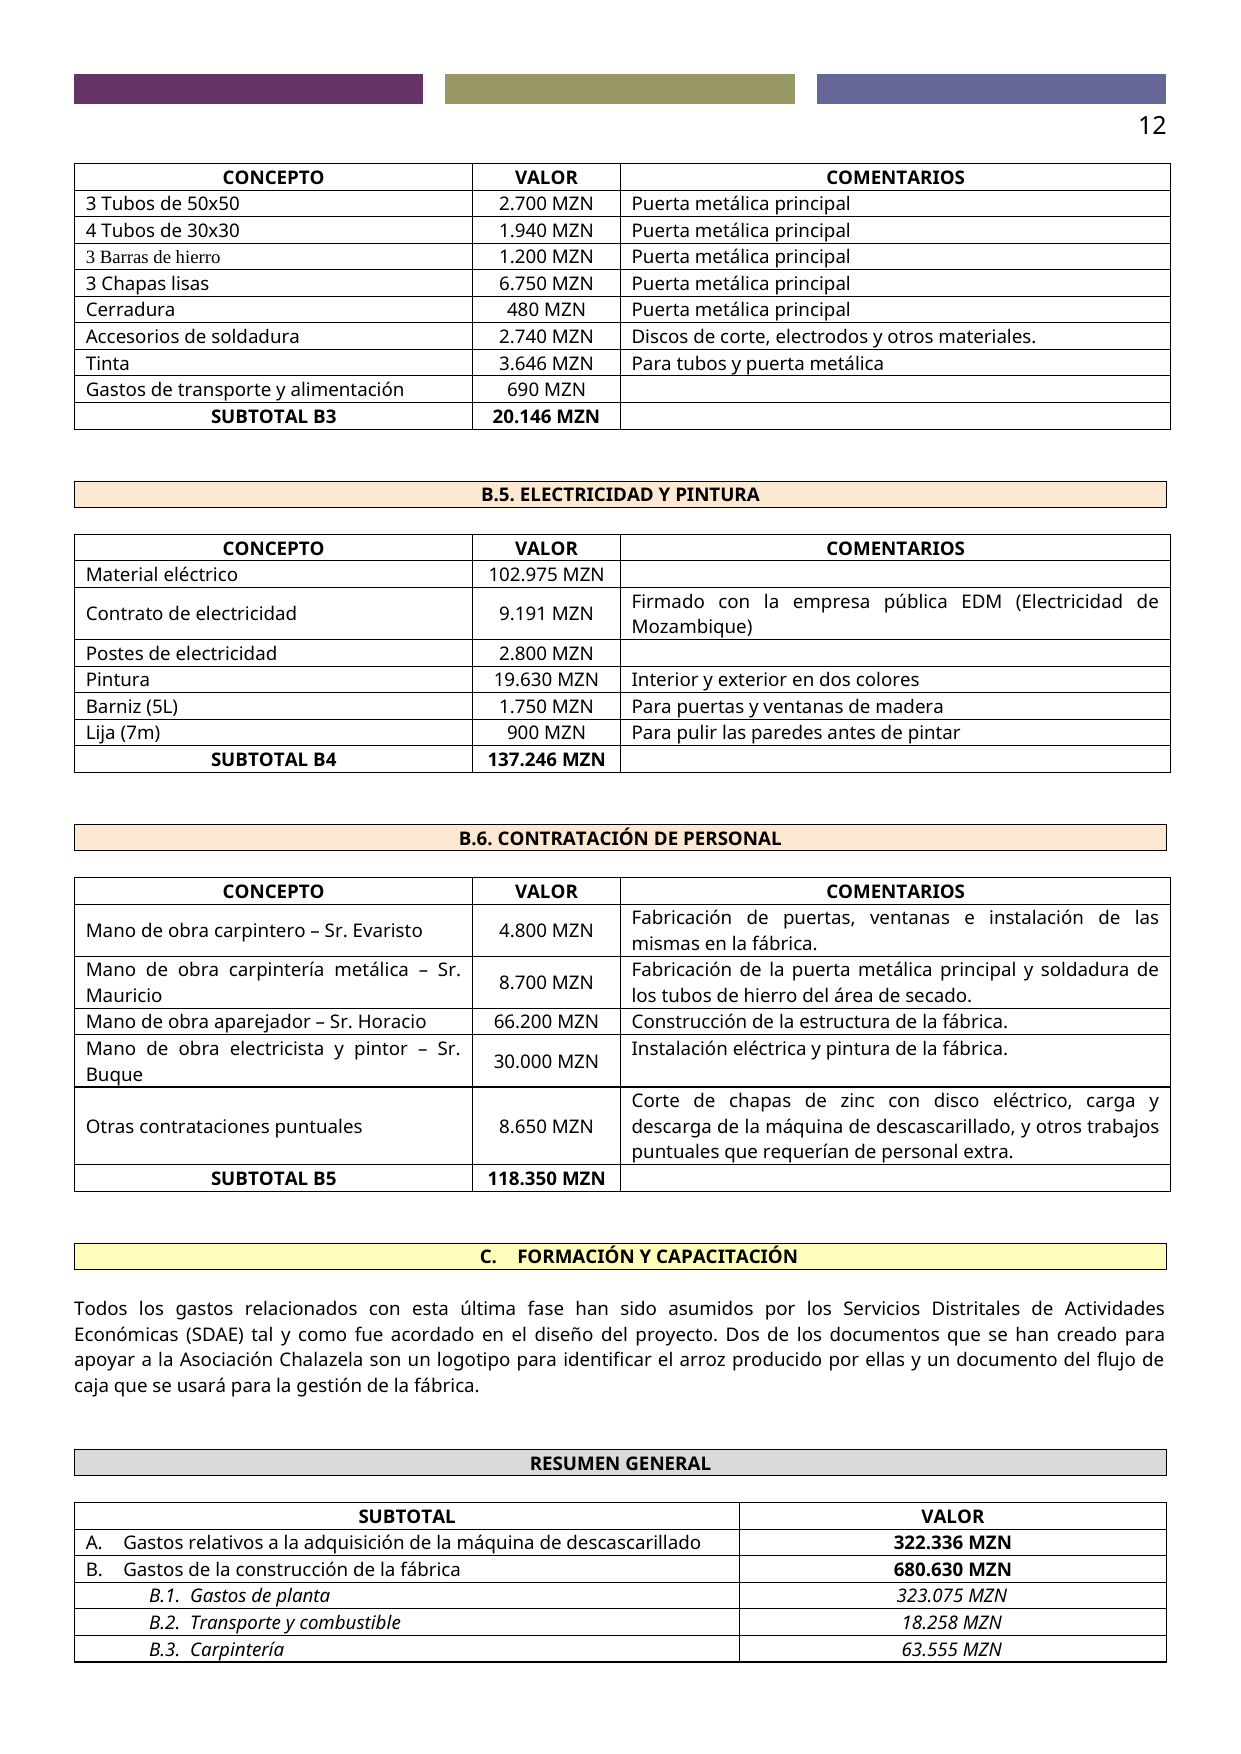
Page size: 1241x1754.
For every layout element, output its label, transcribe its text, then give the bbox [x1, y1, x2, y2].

table_cell 20.146 MZN [473, 403, 620, 428]
table_cell Interior y exterior en dos colores [621, 667, 1170, 692]
table_cell Mano de obra electricista y pintor – Sr. Buque [75, 1035, 472, 1086]
table_cell Mano de obra carpintería metálica – Sr. Mauricio [75, 957, 472, 1008]
table_cell Mano de obra aparejador – Sr. Horacio [75, 1009, 472, 1034]
table_cell SUBTOTAL B4 [75, 746, 472, 772]
table_cell Instalación eléctrica y pintura de la fábrica. [621, 1035, 1170, 1086]
table_cell 8.650 MZN [473, 1088, 620, 1164]
table_cell Para tubos y puerta metálica [621, 350, 1170, 375]
table_header RESUMEN GENERAL [75, 1450, 1166, 1475]
table_cell 4 Tubos de 30x30 [75, 217, 472, 243]
table_cell Pintura [75, 667, 472, 692]
table_cell 118.350 MZN [473, 1165, 620, 1191]
table_cell Barniz (5L) [75, 693, 472, 719]
table_cell [621, 561, 1170, 587]
table_cell SUBTOTAL B3 [75, 403, 472, 428]
table_cell [621, 1165, 1170, 1191]
table_cell 6.750 MZN [473, 270, 620, 296]
table_cell SUBTOTAL B5 [75, 1165, 472, 1191]
table_cell 323.075 MZN [740, 1583, 1166, 1608]
table_cell [621, 376, 1170, 402]
table_cell 30.000 MZN [473, 1035, 620, 1086]
table_cell 3 Barras de hierro [75, 244, 472, 269]
table_cell Otras contrataciones puntuales [75, 1088, 472, 1164]
table_cell 2.740 MZN [473, 323, 620, 349]
table_cell [621, 746, 1170, 772]
table_cell 480 MZN [473, 297, 620, 322]
table_cell Corte de chapas de zinc con disco eléctrico, carga y descarga de la máquina de descascarillado, y otros trabajos puntuales que requerían de personal extra. [621, 1088, 1170, 1164]
table_cell 900 MZN [473, 720, 620, 745]
table_cell 137.246 MZN [473, 746, 620, 772]
table_cell 322.336 MZN [740, 1530, 1166, 1555]
table_cell 18.258 MZN [740, 1609, 1166, 1635]
table_cell 680.630 MZN [740, 1556, 1166, 1582]
table_cell 1.940 MZN [473, 217, 620, 243]
table_cell 63.555 MZN [740, 1636, 1166, 1661]
table_header VALOR [740, 1503, 1166, 1528]
table_header CONCEPTO [75, 164, 472, 189]
table_cell 9.191 MZN [473, 588, 620, 639]
table_cell Puerta metálica principal [621, 270, 1170, 296]
table_cell 1.200 MZN [473, 244, 620, 269]
table_cell Fabricación de puertas, ventanas e instalación de las mismas en la fábrica. [621, 905, 1170, 956]
table_header COMENTARIOS [621, 535, 1170, 560]
table_cell Puerta metálica principal [621, 297, 1170, 322]
text Todos los gastos relacionados con esta última fase han sido asumidos por los Servicios Distritales de Actividades Económicas (SDAE) tal y como fue acordado en el diseño del proyecto. Dos de los documentos que se han creado para apoyar a la Asociación Chalazela son un logotipo para identificar el arroz producido por ellas y un documento del flujo de caja que se usará para la gestión de la fábrica. [74, 1296, 1166, 1398]
table_cell Postes de electricidad [75, 640, 472, 666]
table_cell Para pulir las paredes antes de pintar [621, 720, 1170, 745]
table_cell 1.750 MZN [473, 693, 620, 719]
table_cell Material eléctrico [75, 561, 472, 587]
table_cell Puerta metálica principal [621, 191, 1170, 216]
table_cell 3 Chapas lisas [75, 270, 472, 296]
table_cell 19.630 MZN [473, 667, 620, 692]
table_header VALOR [473, 878, 620, 903]
table_cell 690 MZN [473, 376, 620, 402]
table_header VALOR [473, 535, 620, 560]
table_header B.6. CONTRATACIÓN DE PERSONAL [75, 825, 1166, 850]
table_cell 8.700 MZN [473, 957, 620, 1008]
table_cell 4.800 MZN [473, 905, 620, 956]
table_cell Para puertas y ventanas de madera [621, 693, 1170, 719]
table_cell Firmado con la empresa pública EDM (Electricidad de Mozambique) [621, 588, 1170, 639]
table_cell B.3. Carpintería [75, 1636, 739, 1661]
table_cell Cerradura [75, 297, 472, 322]
table_cell Accesorios de soldadura [75, 323, 472, 349]
table_header B.5. ELECTRICIDAD Y PINTURA [75, 482, 1166, 507]
table_cell 102.975 MZN [473, 561, 620, 587]
table_cell Construcción de la estructura de la fábrica. [621, 1009, 1170, 1034]
table_cell 3.646 MZN [473, 350, 620, 375]
table_header COMENTARIOS [621, 878, 1170, 903]
table_header CONCEPTO [75, 878, 472, 903]
table_cell [621, 403, 1170, 428]
table_cell Gastos relativos a la adquisición de la máquina de descascarillado [75, 1530, 739, 1555]
table_cell Gastos de la construcción de la fábrica [75, 1556, 739, 1582]
table_cell B.2. Transporte y combustible [75, 1609, 739, 1635]
table_cell B.1. Gastos de planta [75, 1583, 739, 1608]
table_cell Lija (7m) [75, 720, 472, 745]
table_cell Mano de obra carpintero – Sr. Evaristo [75, 905, 472, 956]
table_cell Contrato de electricidad [75, 588, 472, 639]
table_header FORMACIÓN Y CAPACITACIÓN [75, 1244, 1166, 1269]
table_cell Puerta metálica principal [621, 244, 1170, 269]
table_cell Fabricación de la puerta metálica principal y soldadura de los tubos de hierro del área de secado. [621, 957, 1170, 1008]
table_cell Discos de corte, electrodos y otros materiales. [621, 323, 1170, 349]
table_header SUBTOTAL [75, 1503, 739, 1528]
table_cell [621, 640, 1170, 666]
table_header COMENTARIOS [621, 164, 1170, 189]
table_cell 2.700 MZN [473, 191, 620, 216]
table_cell Gastos de transporte y alimentación [75, 376, 472, 402]
table_cell 3 Tubos de 50x50 [75, 191, 472, 216]
table_cell Puerta metálica principal [621, 217, 1170, 243]
table_header VALOR [473, 164, 620, 189]
table_cell Tinta [75, 350, 472, 375]
table_cell 66.200 MZN [473, 1009, 620, 1034]
table_header CONCEPTO [75, 535, 472, 560]
table_cell 2.800 MZN [473, 640, 620, 666]
